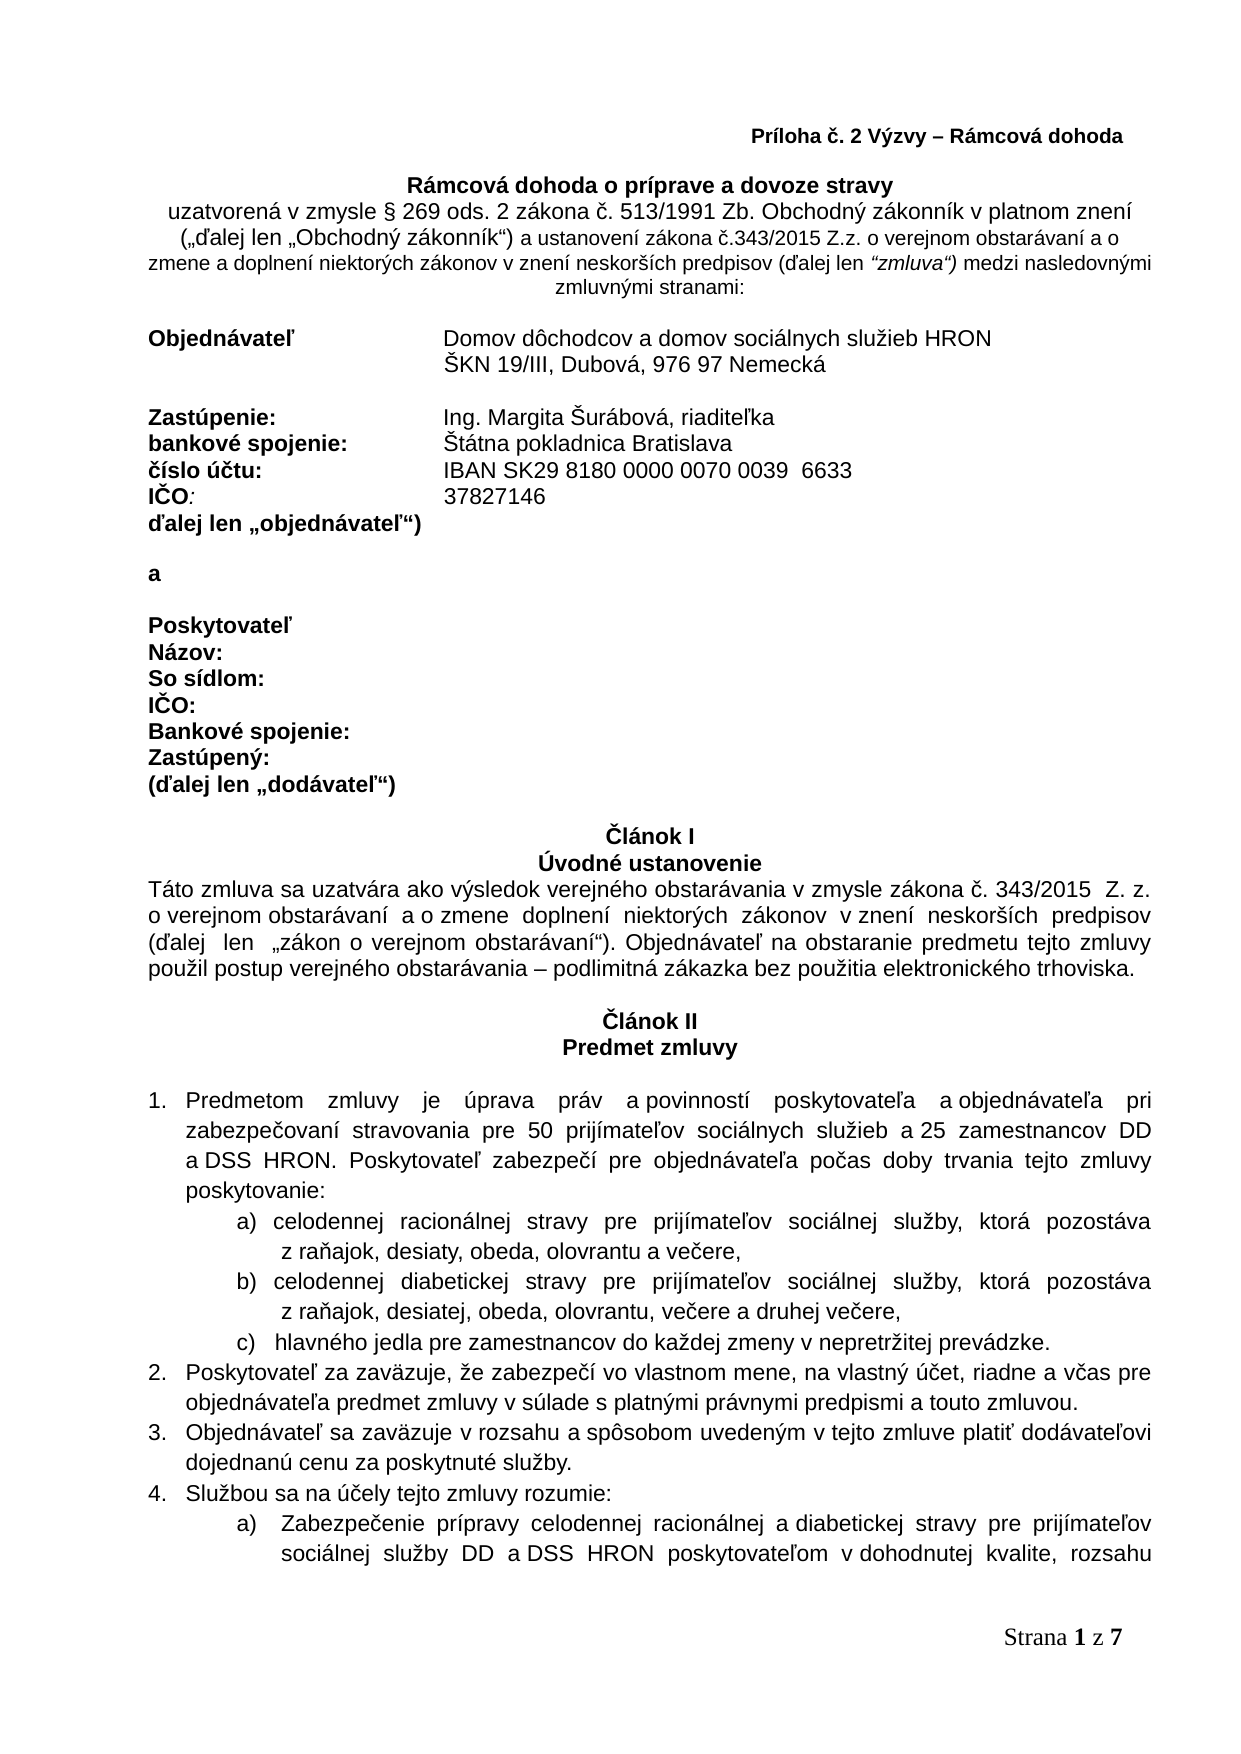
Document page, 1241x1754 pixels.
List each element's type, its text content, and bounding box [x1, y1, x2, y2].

text Článok I [148, 823, 1152, 850]
text Objednávateľ Domov dôchodcov a domov sociálnych služieb HRON [148, 325, 1152, 351]
text a [148, 560, 1152, 586]
text Zastúpenie: Ing. Margita Šurábová, riaditeľka [148, 404, 1152, 430]
text Bankové spojenie: [148, 718, 1152, 744]
text bankové spojenie: Štátna pokladnica Bratislava [148, 430, 1152, 457]
text Príloha č. 2 Výzvy – Rámcová dohoda [185, 124, 1123, 148]
text b) celodennej diabetickej stravy pre prijímateľov sociálnej služby, ktorá pozostáva z raňajok, desiatej, obeda, olovrantu, večere a druhej večere, [236, 1268, 1152, 1325]
text Názov: [148, 639, 1152, 665]
text So sídlom: [148, 665, 1152, 692]
text Rámcová dohoda o príprave a dovoze stravy [148, 172, 1152, 198]
text Úvodné ustanovenie [148, 850, 1152, 876]
text číslo účtu: IBAN SK29 8180 0000 0070 0039 6633 [148, 457, 1152, 483]
text IČO: [148, 692, 1152, 718]
list Predmetom zmluvy je úprava práv a povinností poskytovateľa a objednávateľa pri zabezpečovaní stravovania pre 50 prijímateľov sociálnych služieb a 25 zamestnancov DD a DSS HRON. Poskytovateľ zabezpečí pre objednávateľa počas doby trvania tejto zmluvy poskytovanie: [148, 1087, 1152, 1204]
list Službou sa na účely tejto zmluvy rozumie: [148, 1479, 1152, 1506]
text Poskytovateľ [148, 612, 1152, 639]
text c) hlavného jedla pre zamestnancov do každej zmeny v nepretržitej prevádzke. [236, 1328, 1152, 1355]
text Predmet zmluvy [148, 1034, 1152, 1061]
text uzatvorená v zmysle § 269 ods. 2 zákona č. 513/1991 Zb. Obchodný zákonník v platnom znení („ďalej len „Obchodný zákonník“) a ustanovení zákona č.343/2015 Z.z. o verejnom obstarávaní a o zmene a doplnení niektorých zákonov v znení neskorších predpisov (ďalej len “zmluva“) medzi nasledovnými zmluvnými stranami: [148, 198, 1152, 299]
text ďalej len „objednávateľ“) [148, 509, 1152, 536]
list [236, 1510, 1152, 1566]
text a) celodennej racionálnej stravy pre prijímateľov sociálnej služby, ktorá pozostáva z raňajok, desiaty, obeda, olovrantu a večere, [236, 1208, 1152, 1264]
text (ďalej len „dodávateľ“) [148, 771, 1152, 797]
text ŠKN 19/III, Dubová, 976 97 Nemecká [148, 351, 1152, 378]
text IČO: 37827146 [148, 483, 1152, 509]
text Táto zmluva sa uzatvára ako výsledok verejného obstarávania v zmysle zákona č. 343/2015 Z. z. o verejnom obstarávaní a o zmene doplnení niektorých zákonov v znení neskorších predpisov (ďalej len „zákon o verejnom obstarávaní“). Objednávateľ na obstaranie predmetu tejto zmluvy použil postup verejného obstarávania – podlimitná zákazka bez použitia elektronického trhoviska. [148, 876, 1152, 981]
text Zastúpený: [148, 744, 1152, 771]
text Článok II [148, 1008, 1152, 1034]
list Poskytovateľ za zaväzuje, že zabezpečí vo vlastnom mene, na vlastný účet, riadne a včas pre objednávateľa predmet zmluvy v súlade s platnými právnymi predpismi a touto zmluvou. [148, 1359, 1152, 1415]
list Objednávateľ sa zaväzuje v rozsahu a spôsobom uvedeným v tejto zmluve platiť dodávateľovi dojednanú cenu za poskytnuté služby. [148, 1419, 1152, 1476]
